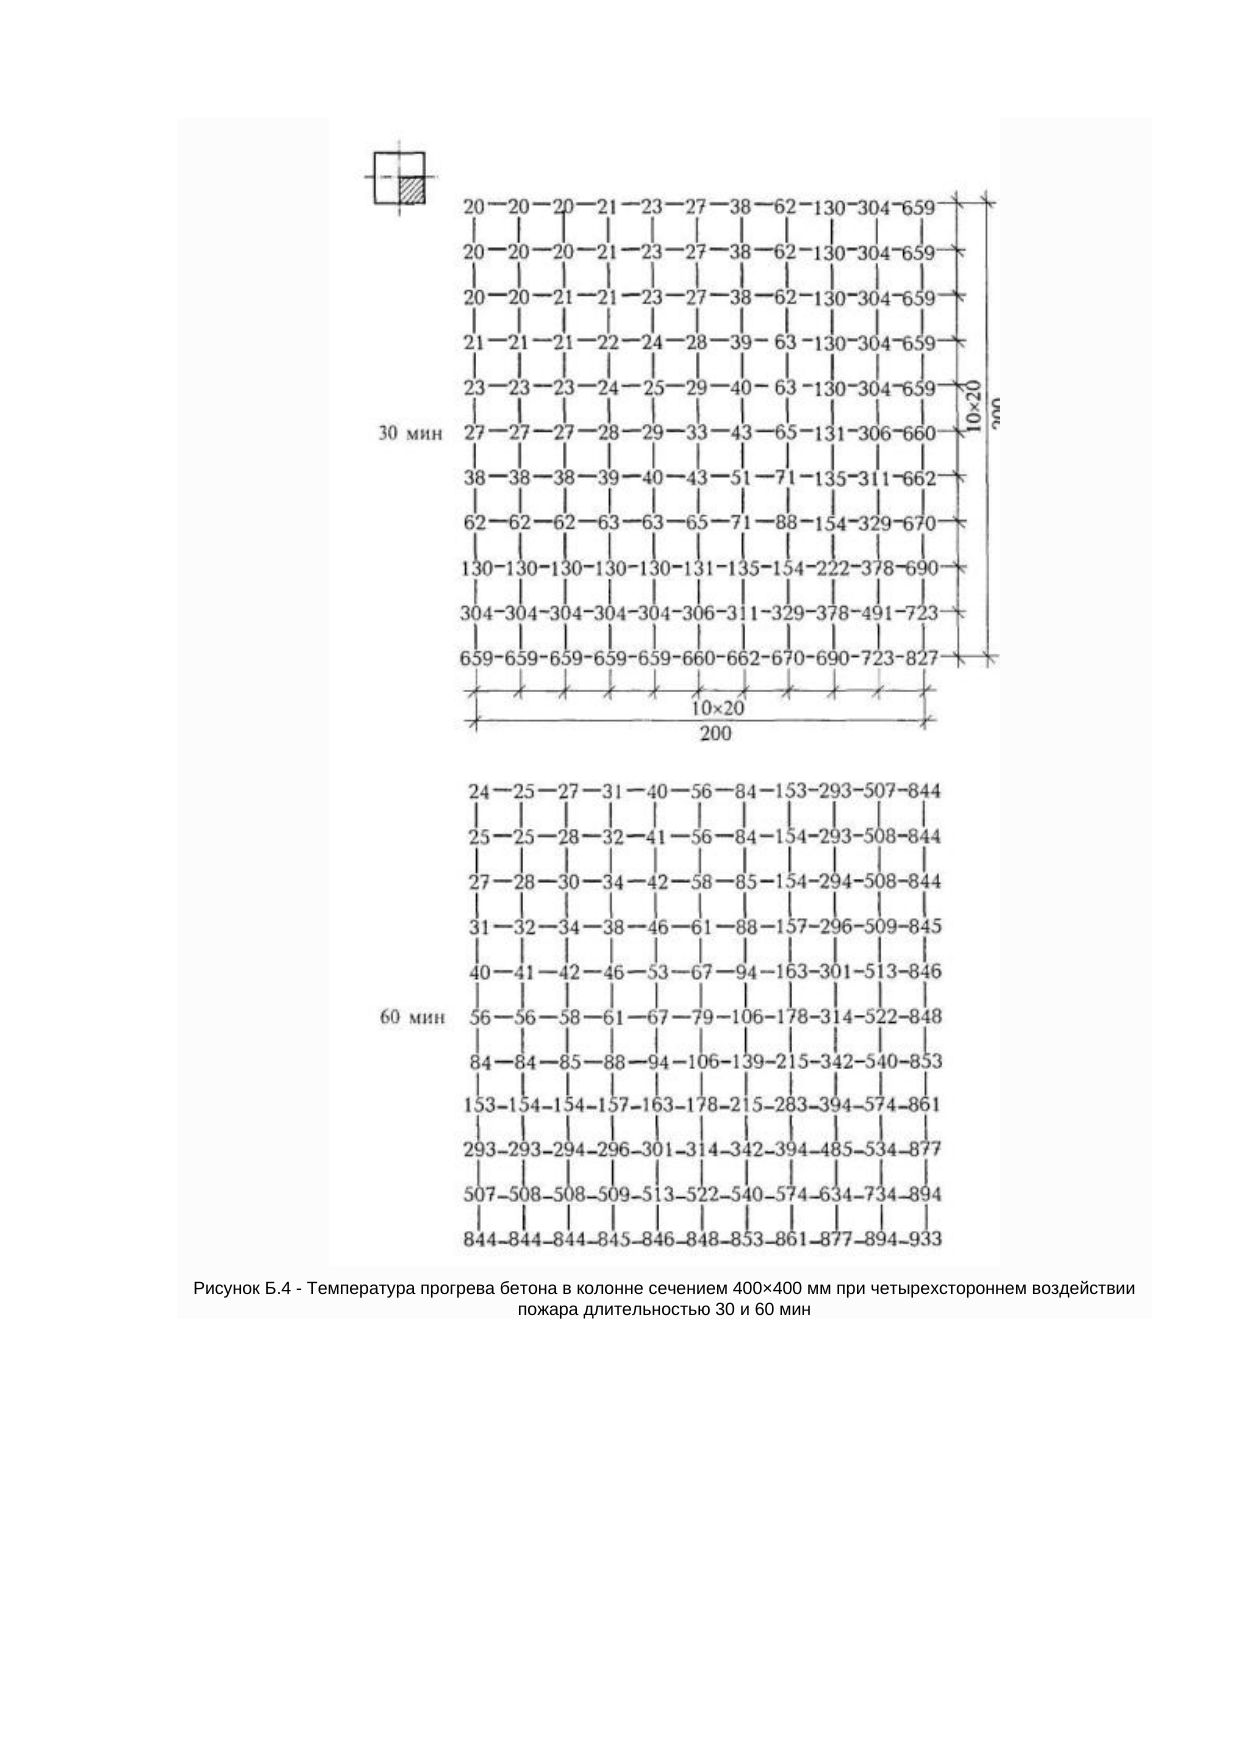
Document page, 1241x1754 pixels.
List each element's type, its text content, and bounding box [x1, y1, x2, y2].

picture [329, 118, 1000, 1266]
text Рисунок Б.4 - Температура прогрева бетона в колонне сечением 400×400 мм при четырехстороннем воздействии пожара длительностью 30 и 60 мин [177, 1278, 1152, 1319]
